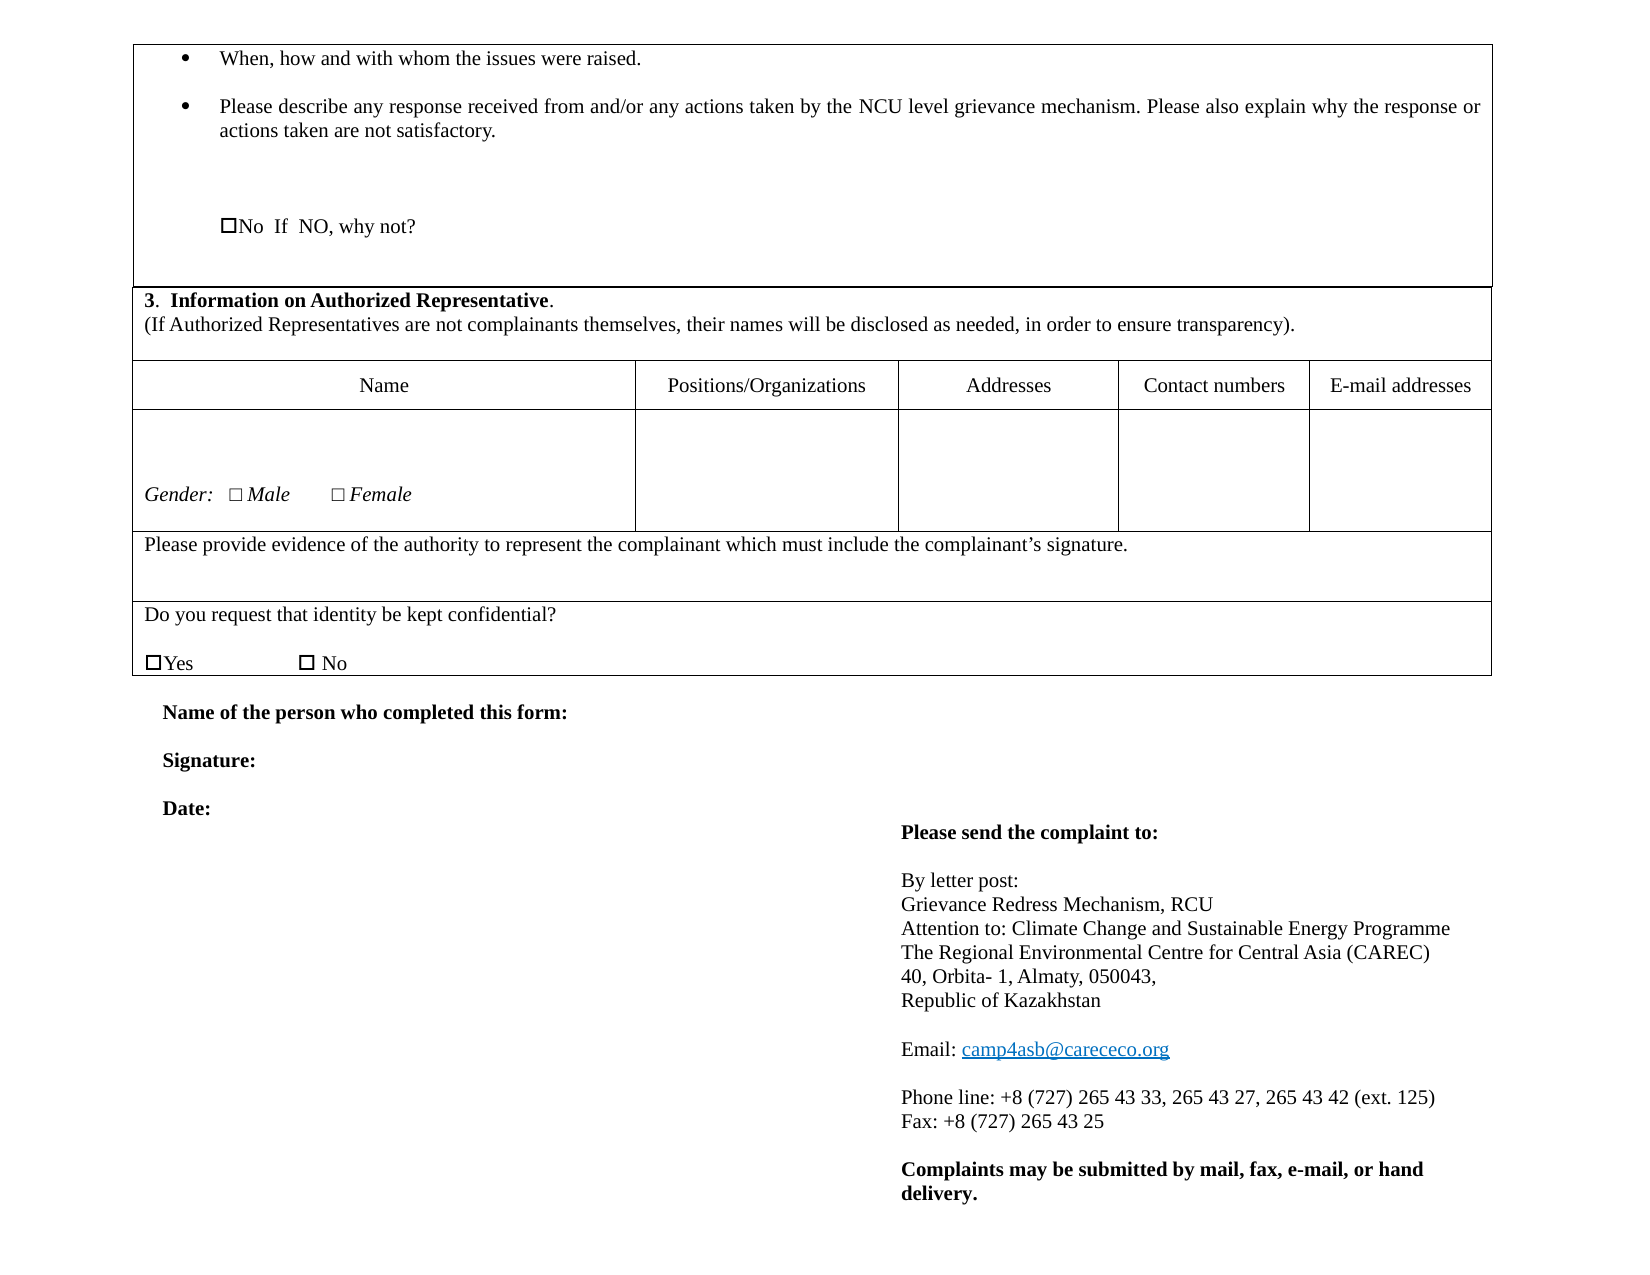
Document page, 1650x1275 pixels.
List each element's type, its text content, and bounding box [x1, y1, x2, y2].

table_cell Name [133, 361, 635, 409]
text 40, Orbita- 1, Almaty, 050043, [901, 964, 1500, 988]
text By letter post: [901, 868, 1500, 892]
list Signature: [162, 748, 1500, 772]
table_cell [899, 410, 1118, 531]
text Email: camp4asb@carececo.org [901, 1037, 1500, 1061]
table_cell [1119, 410, 1309, 531]
text Phone line: +8 (727) 265 43 33, 265 43 27, 265 43 42 (ext. 125) [901, 1085, 1500, 1109]
text Fax: +8 (727) 265 43 25 [901, 1109, 1500, 1133]
table_cell [1310, 410, 1491, 531]
text Grievance Redress Mechanism, RCU [901, 892, 1500, 916]
list Date: [162, 796, 1500, 820]
text Republic of Kazakhstan [901, 988, 1500, 1012]
table_header 3. Information on Authorized Representative. (If Authorized Representatives are not complainants themselves, their names will be disclosed as needed, in order to ensure transparency). [133, 288, 1491, 360]
table_cell Gender: □ Male □ Female [133, 410, 635, 531]
table_cell Please provide evidence of the authority to represent the complainant which must include the complainant’s signature. [133, 532, 1491, 601]
text Complaints may be submitted by mail, fax, e-mail, or hand delivery. [901, 1157, 1500, 1205]
text Please send the complaint to: [901, 820, 1500, 844]
table_cell Contact numbers [1119, 361, 1309, 409]
text The Regional Environmental Centre for Central Asia (CAREC) [901, 940, 1500, 964]
table_cell Do you request that identity be kept confidential? Yes No [133, 602, 1491, 674]
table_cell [134, 45, 1492, 286]
text Attention to: Climate Change and Sustainable Energy Programme [901, 916, 1500, 940]
table_cell Positions/Organizations [636, 361, 898, 409]
table_cell [636, 410, 898, 531]
table_cell E-mail addresses [1310, 361, 1491, 409]
table_cell Addresses [899, 361, 1118, 409]
list Name of the person who completed this form: [162, 700, 1500, 724]
